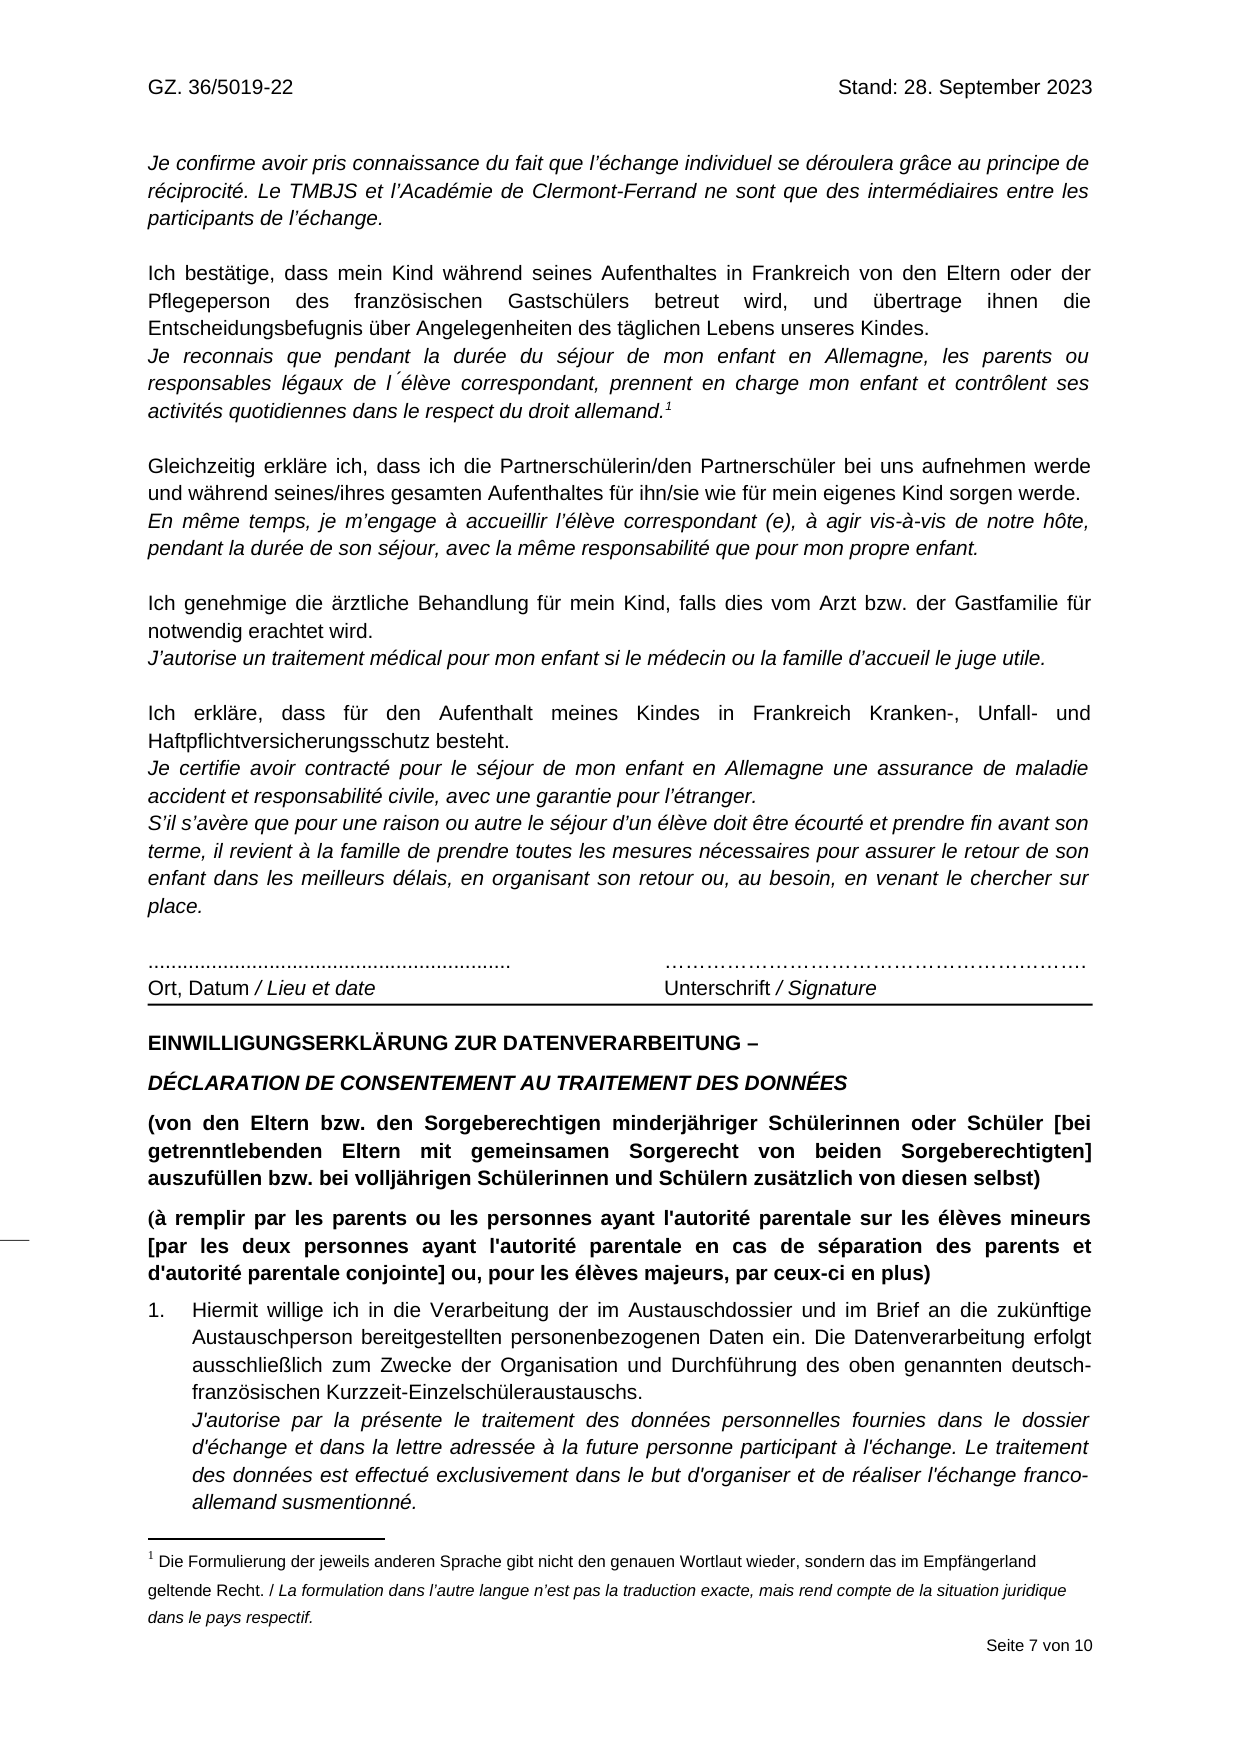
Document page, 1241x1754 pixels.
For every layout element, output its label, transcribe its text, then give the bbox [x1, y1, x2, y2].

text En même temps, je m’engage à accueillir l’élève correspondant (e), à agir vis-à-vis de notre hôte, pendant la durée de son séjour, avec la même responsabilité que pour mon propre enfant. [148, 505, 1093, 560]
text Je certifie avoir contracté pour le séjour de mon enfant en Allemagne une assurance de maladie accident et responsabilité civile, avec une garantie pour l’étranger. [148, 753, 1093, 808]
text (von den Eltern bzw. den Sorgeberechtigen minderjähriger Schülerinnen oder Schüler [bei getrenntlebenden Eltern mit gemeinsamen Sorgerecht von beiden Sorgeberechtigten] auszufüllen bzw. bei volljährigen Schülerinnen und Schülern zusätzlich von diesen selbst) [148, 1108, 1093, 1190]
list J'autorise par la présente le traitement des données personnelles fournies dans le dossier d'échange et dans la lettre adressée à la future personne participant à l'échange. Le traitement des données est effectué exclusivement dans le but d'organiser et de réaliser l'échange franco-allemand susmentionné. [192, 1408, 1093, 1514]
text Ort, Datum / Lieu et date Unterschrift / Signature [148, 973, 1093, 1000]
text Je reconnais que pendant la durée du séjour de mon enfant en Allemagne, les parents ou responsables légaux de l ́élève correspondant, prennent en charge mon enfant et contrôlent ses activités quotidiennes dans le respect du droit allemand. [148, 340, 1093, 423]
text EINWILLIGUNGSERKLÄRUNG ZUR DATENVERARBEITUNG – [148, 1028, 1093, 1055]
text DÉCLARATION DE CONSENTEMENT AU TRAITEMENT DES DONNÉES [148, 1068, 1093, 1095]
text Je confirme avoir pris connaissance du fait que l’échange individuel se déroulera grâce au principe de réciprocité. Le TMBJS et l’Académie de Clermont-Ferrand ne sont que des intermédiaires entre les participants de l’échange. [148, 148, 1093, 230]
text Ich genehmige die ärztliche Behandlung für mein Kind, falls dies vom Arzt bzw. der Gastfamilie für notwendig erachtet wird. [148, 588, 1093, 643]
text Gleichzeitig erkläre ich, dass ich die Partnerschülerin/den Partnerschüler bei uns aufnehmen werde und während seines/ihres gesamten Aufenthaltes für ihn/sie wie für mein eigenes Kind sorgen werde. [148, 450, 1093, 505]
text Ich erkläre, dass für den Aufenthalt meines Kindes in Frankreich Kranken-, Unfall- und Haftpflichtversicherungsschutz besteht. [148, 698, 1093, 753]
list Hiermit willige ich in die Verarbeitung der im Austauschdossier und im Brief an die zukünftige Austauschperson bereitgestellten personenbezogenen Daten ein. Die Datenverarbeitung erfolgt ausschließlich zum Zwecke der Organisation und Durchführung des oben genannten deutsch-französischen Kurzzeit-Einzelschüleraustauschs. [148, 1298, 1093, 1404]
text J’autorise un traitement médical pour mon enfant si le médecin ou la famille d’accueil le juge utile. [148, 643, 1093, 670]
text Ich bestätige, dass mein Kind während seines Aufenthaltes in Frankreich von den Eltern oder der Pflegeperson des französischen Gastschülers betreut wird, und übertrage ihnen die Entscheidungsbefugnis über Angelegenheiten des täglichen Lebens unseres Kindes. [148, 258, 1093, 340]
text (à remplir par les parents ou les personnes ayant l'autorité parentale sur les élèves mineurs [par les deux personnes ayant l'autorité parentale en cas de séparation des parents et d'autorité parentale conjointe] ou, pour les élèves majeurs, par ceux-ci en plus) [148, 1203, 1093, 1285]
text S’il s’avère que pour une raison ou autre le séjour d’un élève doit être écourté et prendre fin avant son terme, il revient à la famille de prendre toutes les mesures nécessaires pour assurer le retour de son enfant dans les meilleurs délais, en organisant son retour ou, au besoin, en venant le chercher sur place. [148, 808, 1093, 918]
text ............................................................... ……………………………………………………. [148, 945, 1093, 973]
